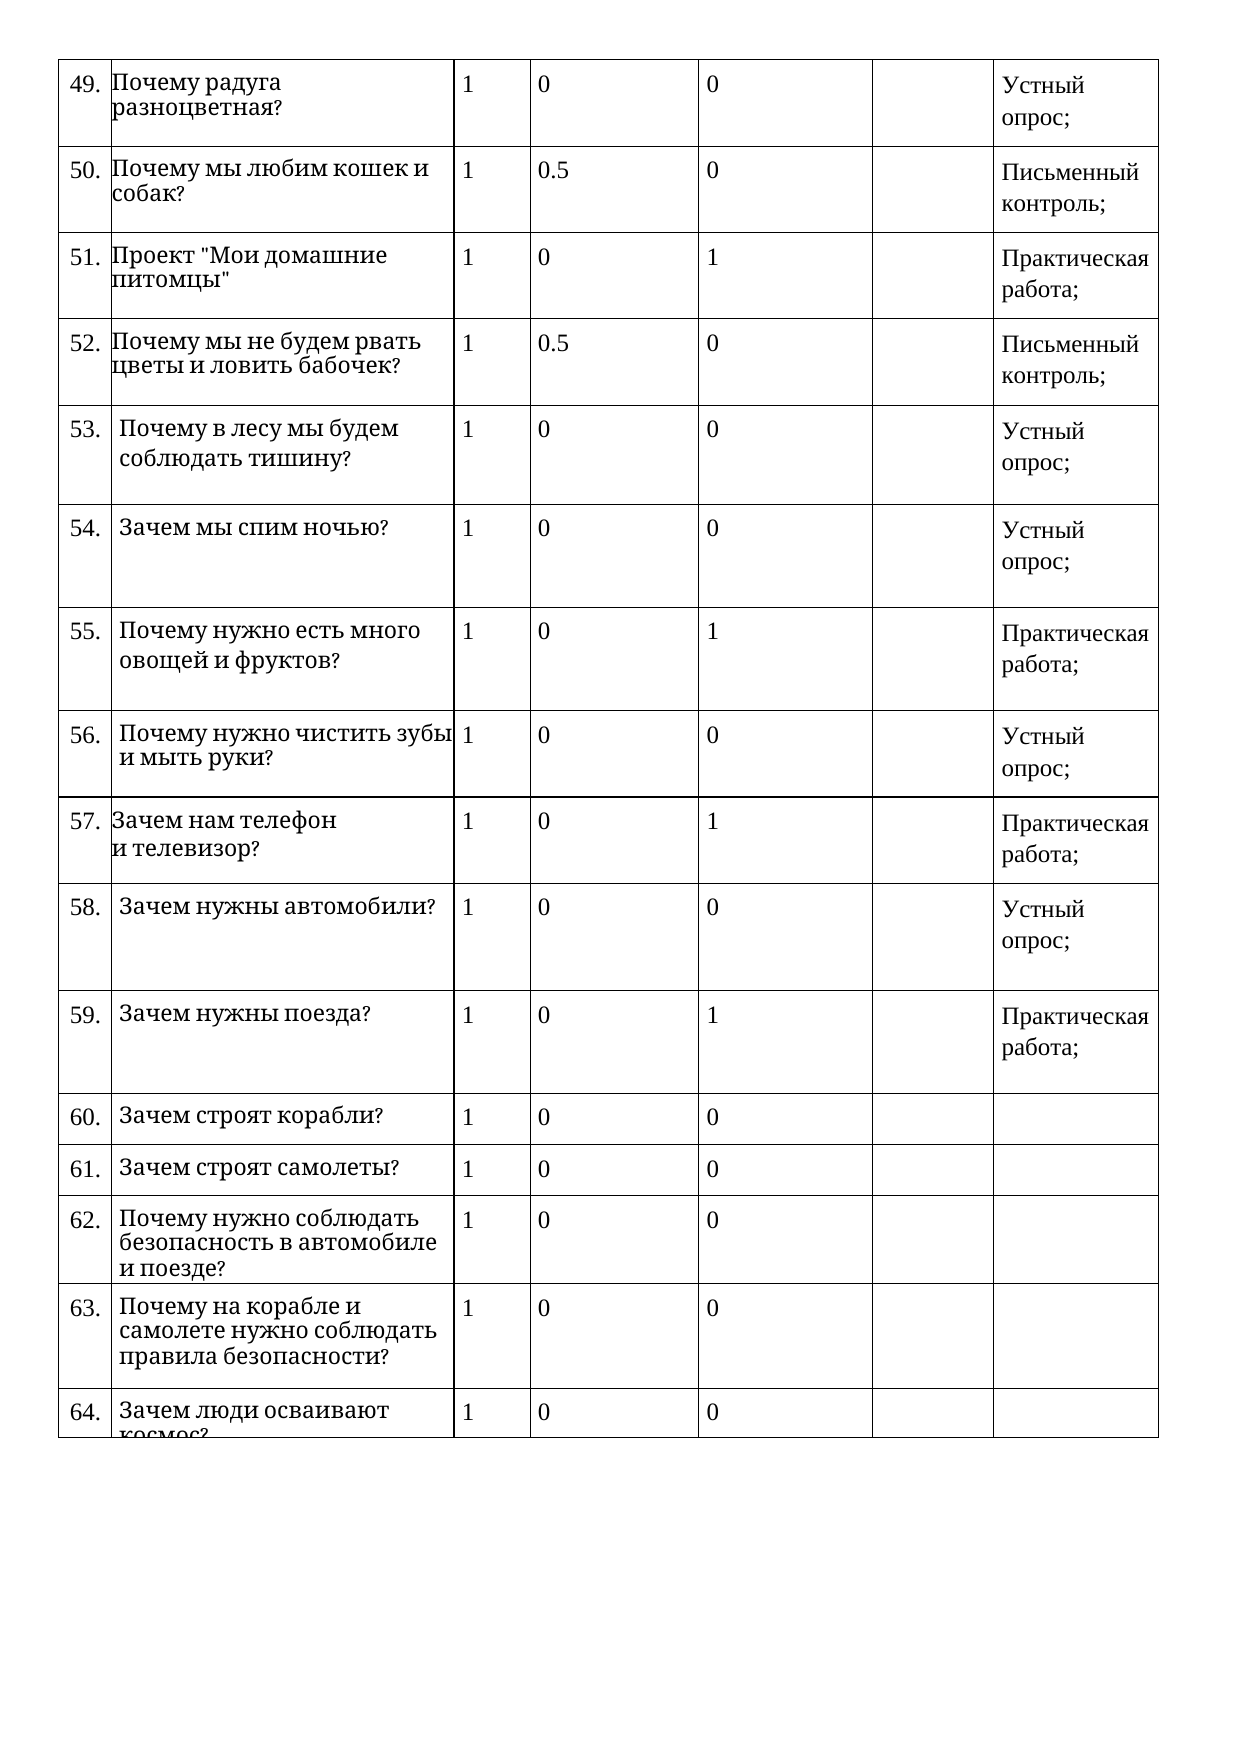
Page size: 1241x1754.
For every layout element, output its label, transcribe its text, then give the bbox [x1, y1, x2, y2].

table_cell 1 [699, 798, 872, 883]
table_cell 0 [531, 991, 698, 1093]
table_cell 1 [455, 1389, 530, 1437]
table_cell 0 [531, 505, 698, 607]
table_cell Зачем нужны автомобили? [112, 884, 453, 990]
table_cell 63. [59, 1284, 111, 1387]
table_cell [994, 1145, 1158, 1195]
table_cell 55. [59, 608, 111, 710]
table_cell 53. [59, 406, 111, 503]
table_cell Устный опрос; [994, 711, 1158, 796]
table_cell 1 [699, 233, 872, 318]
table_cell Почему мы не будем рвать цветы и ловить бабочек? [112, 319, 453, 404]
table_header Устный опрос; [994, 60, 1158, 146]
table_cell 0 [531, 1145, 698, 1195]
table_cell [873, 147, 993, 232]
table_cell Почему мы любим кошек и собак? [112, 147, 453, 232]
table_cell [873, 233, 993, 318]
table_cell 59. [59, 991, 111, 1093]
table_cell 0 [699, 1284, 872, 1387]
table_cell 1 [699, 608, 872, 710]
table_cell Устный опрос; [994, 505, 1158, 607]
table_cell 64. [59, 1389, 111, 1437]
table_cell [873, 1145, 993, 1195]
table_cell [873, 505, 993, 607]
table_cell [873, 1094, 993, 1144]
table_cell 0.5 [531, 147, 698, 232]
table_cell 0 [699, 1389, 872, 1437]
table_cell 0 [699, 147, 872, 232]
table_cell Практическая работа; [994, 233, 1158, 318]
table_cell Проект "Мои домашние питомцы" [112, 233, 453, 318]
table_cell 0.5 [531, 319, 698, 404]
table_cell 1 [455, 884, 530, 990]
table_cell Зачем люди осваивают космос? [112, 1389, 453, 1437]
table_cell 1 [699, 991, 872, 1093]
table_cell 1 [455, 233, 530, 318]
table_cell Письменный контроль; [994, 319, 1158, 404]
table_cell 1 [455, 711, 530, 796]
table_cell 0 [531, 884, 698, 990]
table_cell 50. [59, 147, 111, 232]
table_cell [873, 991, 993, 1093]
table_cell 0 [699, 1094, 872, 1144]
table_cell Письменный контроль; [994, 147, 1158, 232]
table_cell Зачем строят самолеты? [112, 1145, 453, 1195]
table_cell 0 [531, 406, 698, 503]
table_cell 0 [699, 319, 872, 404]
table_cell 57. [59, 798, 111, 883]
table_cell 1 [455, 991, 530, 1093]
table_cell [994, 1389, 1158, 1437]
table_cell 1 [455, 406, 530, 503]
table_cell 1 [455, 608, 530, 710]
table_cell 0 [531, 608, 698, 710]
table_cell 54. [59, 505, 111, 607]
table_cell 61. [59, 1145, 111, 1195]
table_cell 0 [699, 1145, 872, 1195]
table_cell 0 [531, 1094, 698, 1144]
table_cell Практическая работа; [994, 991, 1158, 1093]
table_cell Практическая работа; [994, 798, 1158, 883]
table_cell 1 [455, 1284, 530, 1387]
table_cell 1 [455, 1094, 530, 1144]
table_cell 52. [59, 319, 111, 404]
table_cell 0 [531, 233, 698, 318]
table_cell 60. [59, 1094, 111, 1144]
table_cell 0 [699, 505, 872, 607]
table_header 1 [455, 60, 530, 146]
table_cell 0 [699, 406, 872, 503]
table_cell Зачем нам телефон и телевизор? [112, 798, 453, 883]
table_cell Практическая работа; [994, 608, 1158, 710]
table_cell [873, 1196, 993, 1283]
table_cell 1 [455, 505, 530, 607]
table_cell 0 [699, 884, 872, 990]
table_cell Устный опрос; [994, 406, 1158, 503]
table_cell 0 [531, 1389, 698, 1437]
table_cell 51. [59, 233, 111, 318]
table_cell 0 [699, 1196, 872, 1283]
table_cell [873, 798, 993, 883]
table_cell [994, 1284, 1158, 1387]
table_cell 0 [531, 798, 698, 883]
table_cell 1 [455, 1145, 530, 1195]
table_cell [873, 406, 993, 503]
table_cell [994, 1094, 1158, 1144]
table_cell 1 [455, 319, 530, 404]
table_cell 1 [455, 1196, 530, 1283]
table_cell Почему нужно соблюдать безопасность в автомобиле и поезде? [112, 1196, 453, 1283]
table_cell [873, 711, 993, 796]
table_cell 0 [531, 1284, 698, 1387]
table_cell 0 [531, 1196, 698, 1283]
table_cell 58. [59, 884, 111, 990]
table_header Почему радуга разноцветная? [112, 60, 453, 146]
table_cell 1 [455, 147, 530, 232]
table_cell [873, 319, 993, 404]
table_cell [994, 1196, 1158, 1283]
table_cell Зачем нужны поезда? [112, 991, 453, 1093]
table_header 49. [59, 60, 111, 146]
table_cell [873, 1389, 993, 1437]
table_cell 0 [531, 711, 698, 796]
table_cell Почему на корабле и самолете нужно соблюдать правила безопасности? [112, 1284, 453, 1387]
table_cell Почему нужно чистить зубы и мыть руки? [112, 711, 453, 796]
table_cell [873, 884, 993, 990]
table_cell [873, 608, 993, 710]
table_cell 0 [699, 711, 872, 796]
table_header [873, 60, 993, 146]
table_cell Устный опрос; [994, 884, 1158, 990]
table_cell Зачем строят корабли? [112, 1094, 453, 1144]
table_cell Почему нужно есть много овощей и фруктов? [112, 608, 453, 710]
table_cell Зачем мы спим ночью? [112, 505, 453, 607]
table_header 0 [531, 60, 698, 146]
table_cell 1 [455, 798, 530, 883]
table_cell 62. [59, 1196, 111, 1283]
table_cell [873, 1284, 993, 1387]
table_header 0 [699, 60, 872, 146]
table_cell Почему в лесу мы будем соблюдать тишину? [112, 406, 453, 503]
table_cell 56. [59, 711, 111, 796]
